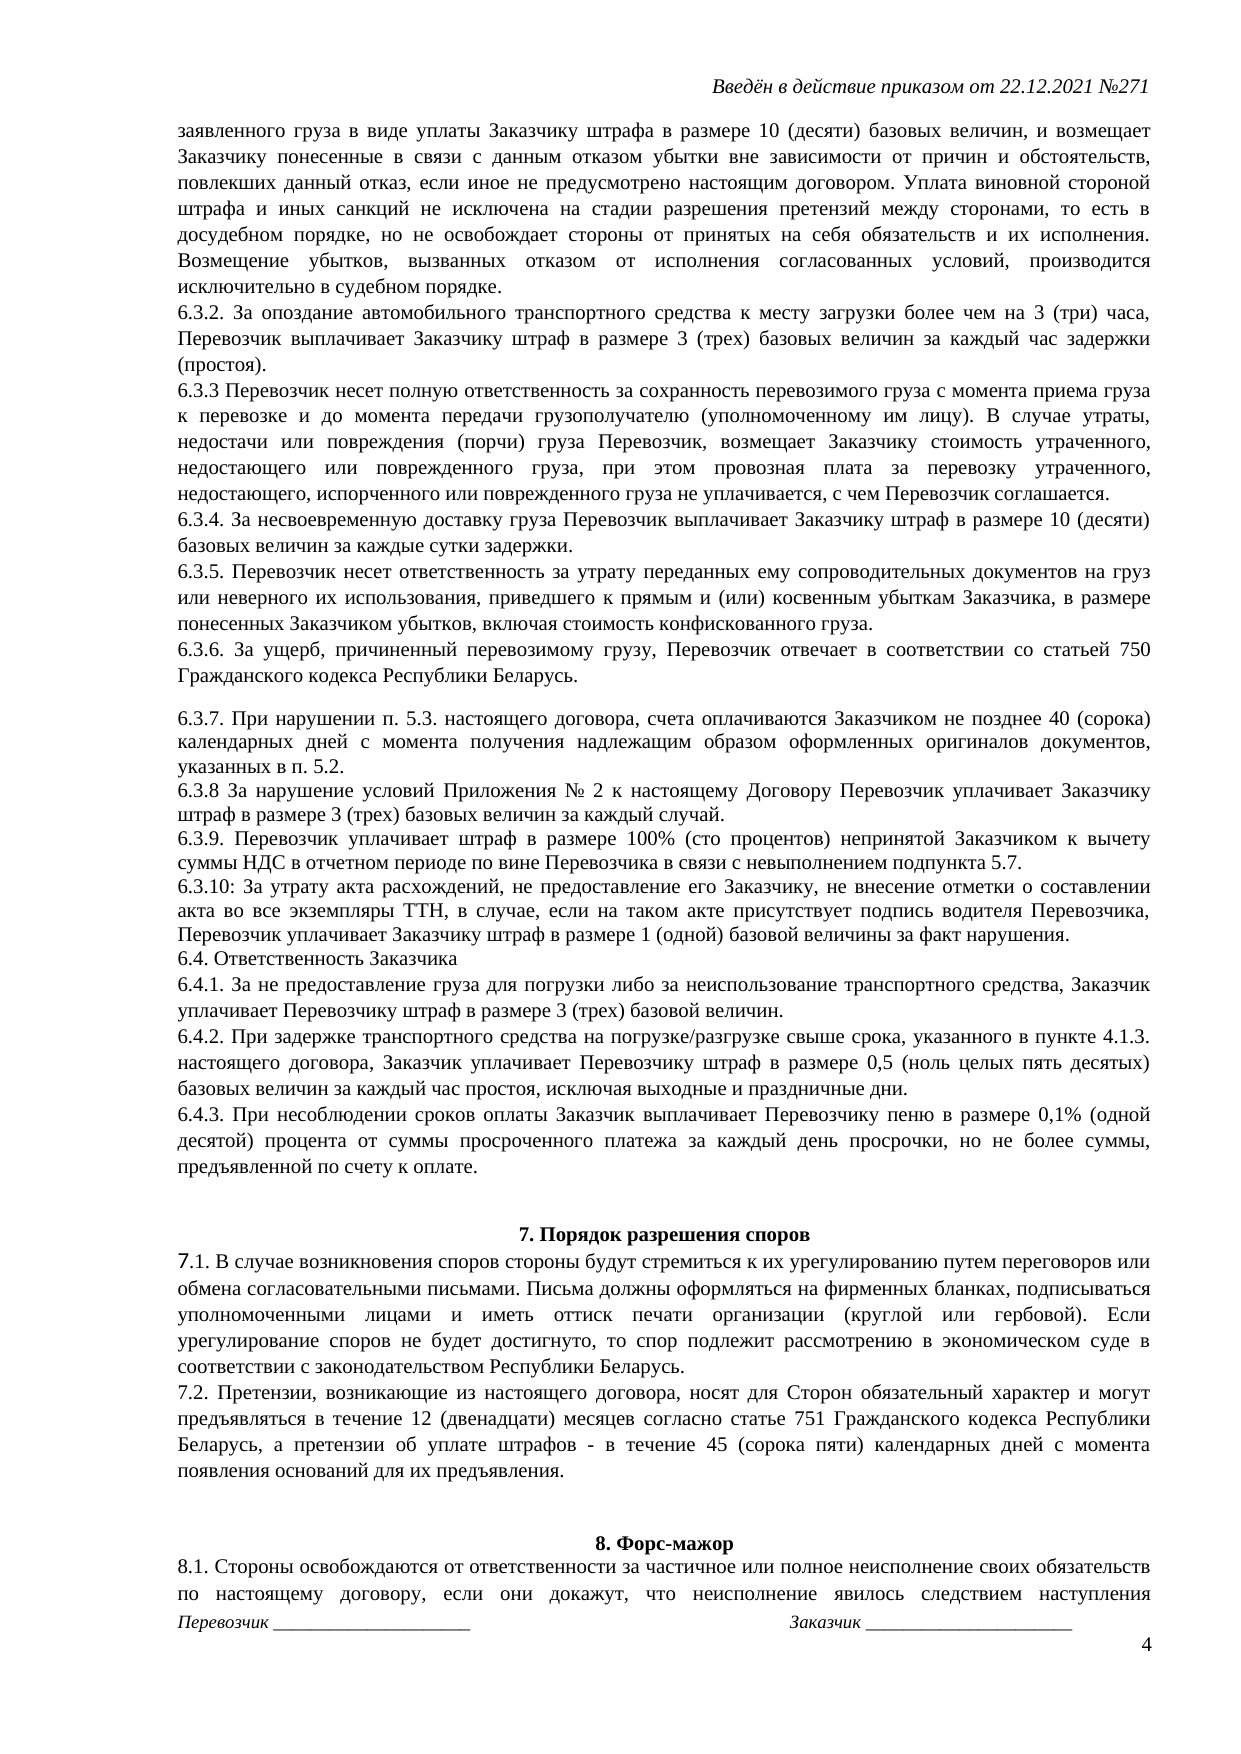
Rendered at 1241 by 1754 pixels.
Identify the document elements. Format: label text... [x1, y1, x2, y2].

text 6.3.6. За ущерб, причиненный перевозимому грузу, Перевозчик отвечает в соответствии со статьей 750 Гражданского кодекса Республики Беларусь. [177, 637, 1152, 687]
text 6.3.4. За несвоевременную доставку груза Перевозчик выплачивает Заказчику штраф в размере 10 (десяти) базовых величин за каждые сутки задержки. [177, 507, 1152, 557]
text 6.3.2. За опоздание автомобильного транспортного средства к месту загрузки более чем на 3 (три) часа, Перевозчик выплачивает Заказчику штраф в размере 3 (трех) базовых величин за каждый час задержки (простоя). [177, 300, 1152, 376]
text 6.3.10: За утрату акта расхождений, не предоставление его Заказчику, не внесение отметки о составлении акта во все экземпляры ТТН, в случае, если на таком акте присутствует подпись водителя Перевозчика, Перевозчик уплачивает Заказчику штраф в размере 1 (одной) базовой величины за факт нарушения. [177, 874, 1152, 946]
text 7.2. Претензии, возникающие из настоящего договора, носят для Сторон обязательный характер и могут предъявляться в течение 12 (двенадцати) месяцев согласно статье 751 Гражданского кодекса Республики Беларусь, а претензии об уплате штрафов - в течение 45 (сорока пяти) календарных дней с момента появления оснований для их предъявления. [177, 1380, 1152, 1482]
text 6.4.2. При задержке транспортного средства на погрузке/разгрузке свыше срока, указанного в пункте 4.1.3. настоящего договора, Заказчик уплачивает Перевозчику штраф в размере 0,5 (ноль целых пять десятых) базовых величин за каждый час простоя, исключая выходные и праздничные дни. [177, 1024, 1152, 1100]
text 6.3.7. При нарушении п. 5.3. настоящего договора, счета оплачиваются Заказчиком не позднее 40 (сорока) календарных дней с момента получения надлежащим образом оформленных оригиналов документов, указанных в п. 5.2. [177, 705, 1152, 778]
text 6.4.1. За не предоставление груза для погрузки либо за неиспользование транспортного средства, Заказчик уплачивает Перевозчику штраф в размере 3 (трех) базовой величин. [177, 972, 1152, 1022]
text 6.4. Ответственность Заказчика [177, 946, 1152, 970]
text 7.1. В случае возникновения споров стороны будут стремиться к их урегулированию путем переговоров или обмена согласовательными письмами. Письма должны оформляться на фирменных бланках, подписываться уполномоченными лицами и иметь оттиск печати организации (круглой или гербовой). Если урегулирование споров не будет достигнуто, то спор подлежит рассмотрению в экономическом суде в соответствии с законодательством Республики Беларусь. [177, 1246, 1152, 1378]
text 6.3.3 Перевозчик несет полную ответственность за сохранность перевозимого груза с момента приема груза к перевозке и до момента передачи грузополучателю (уполномоченному им лицу). В случае утраты, недостачи или повреждения (порчи) груза Перевозчик, возмещает Заказчику стоимость утраченного, недостающего или поврежденного груза, при этом провозная плата за перевозку утраченного, недостающего, испорченного или поврежденного груза не уплачивается, с чем Перевозчик соглашается. [177, 377, 1152, 505]
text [177, 118, 1152, 298]
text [177, 1554, 1152, 1604]
subtitle 7. Порядок разрешения споров [177, 1222, 1152, 1246]
subtitle 8. Форс-мажор [177, 1530, 1152, 1554]
text 6.4.3. При несоблюдении сроков оплаты Заказчик выплачивает Перевозчику пеню в размере 0,1% (одной десятой) процента от суммы просроченного платежа за каждый день просрочки, но не более суммы, предъявленной по счету к оплате. [177, 1102, 1152, 1178]
text 6.3.5. Перевозчик несет ответственность за утрату переданных ему сопроводительных документов на груз или неверного их использования, приведшего к прямым и (или) косвенным убыткам Заказчика, в размере понесенных Заказчиком убытков, включая стоимость конфискованного груза. [177, 559, 1152, 635]
text 6.3.8 За нарушение условий Приложения № 2 к настоящему Договору Перевозчик уплачивает Заказчику штраф в размере 3 (трех) базовых величин за каждый случай. [177, 778, 1152, 826]
text 6.3.9. Перевозчик уплачивает штраф в размере 100% (сто процентов) непринятой Заказчиком к вычету суммы НДС в отчетном периоде по вине Перевозчика в связи с невыполнением подпункта 5.7. [177, 826, 1152, 874]
